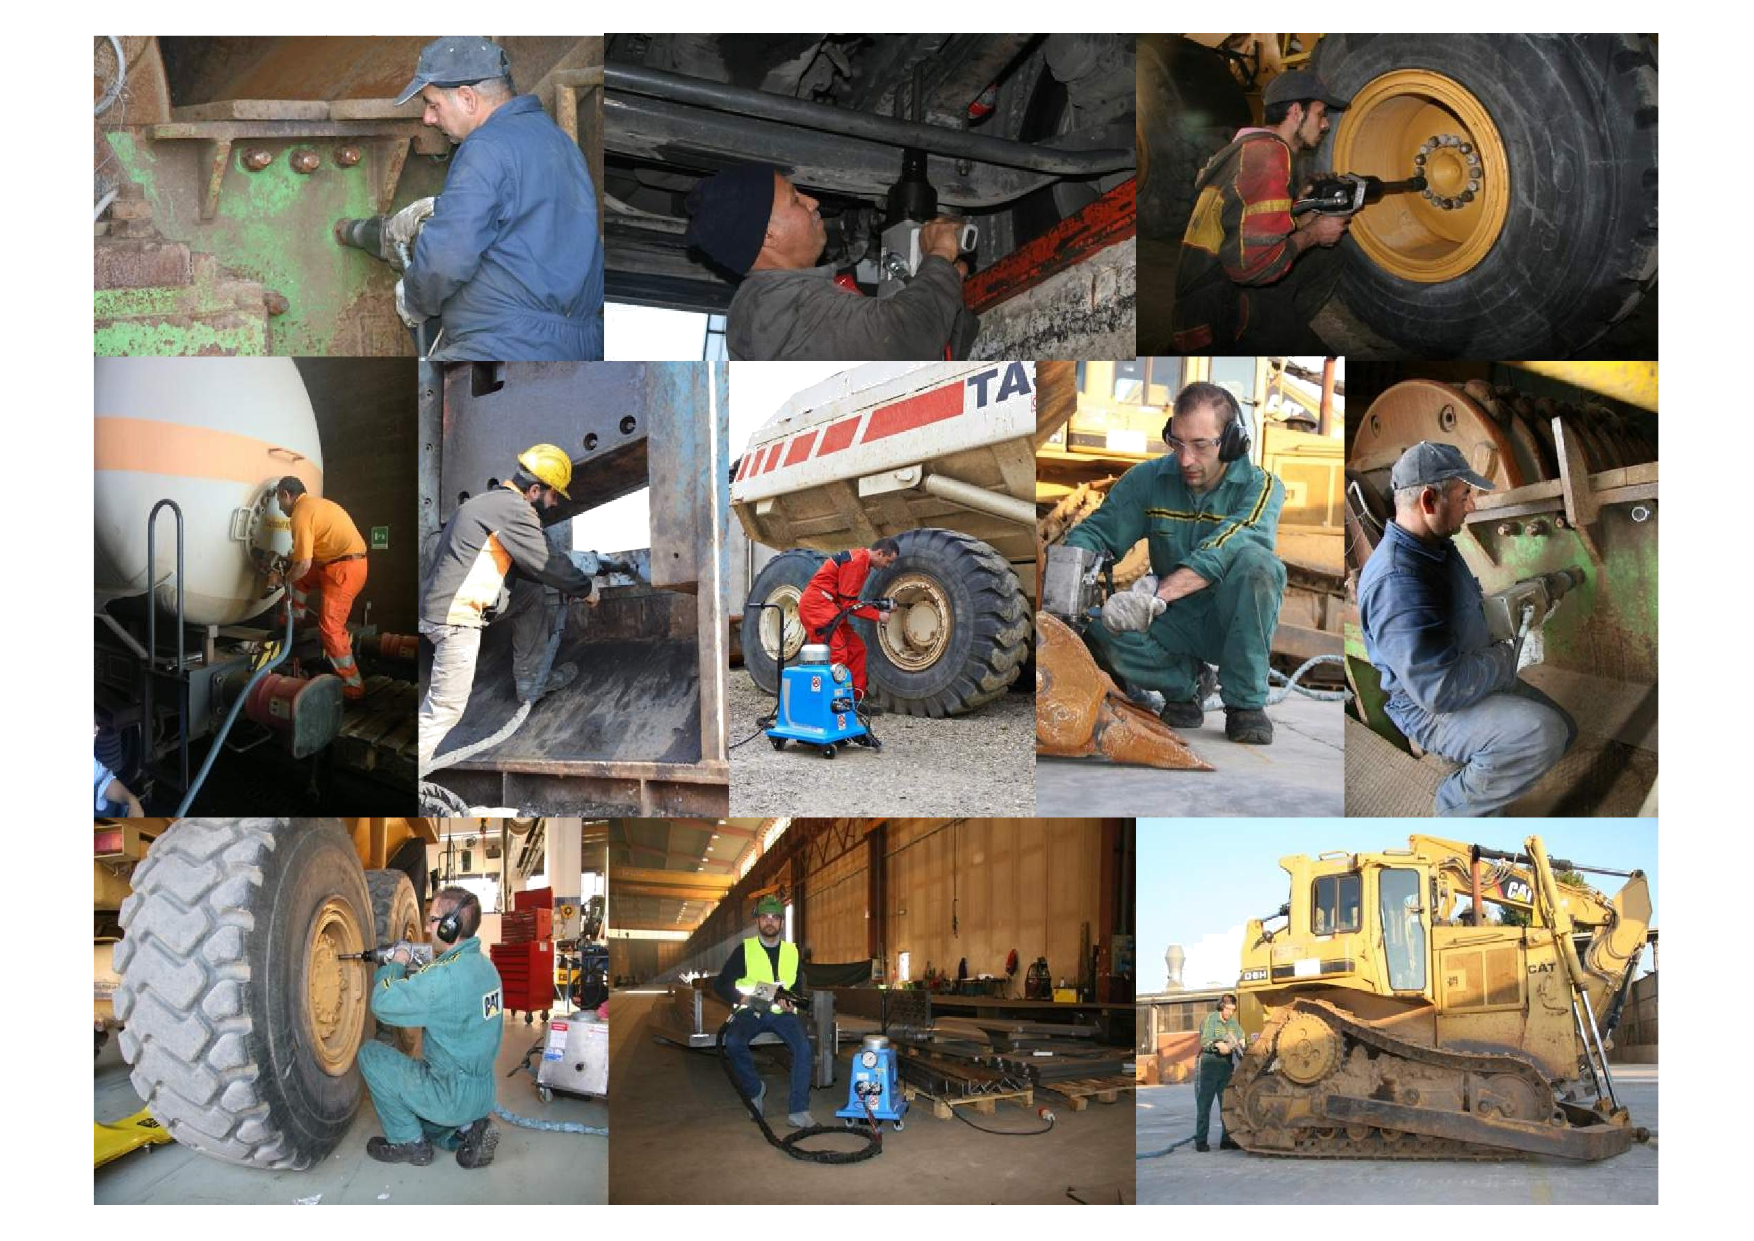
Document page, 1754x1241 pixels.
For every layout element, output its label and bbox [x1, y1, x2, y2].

picture [93, 33, 1659, 1205]
